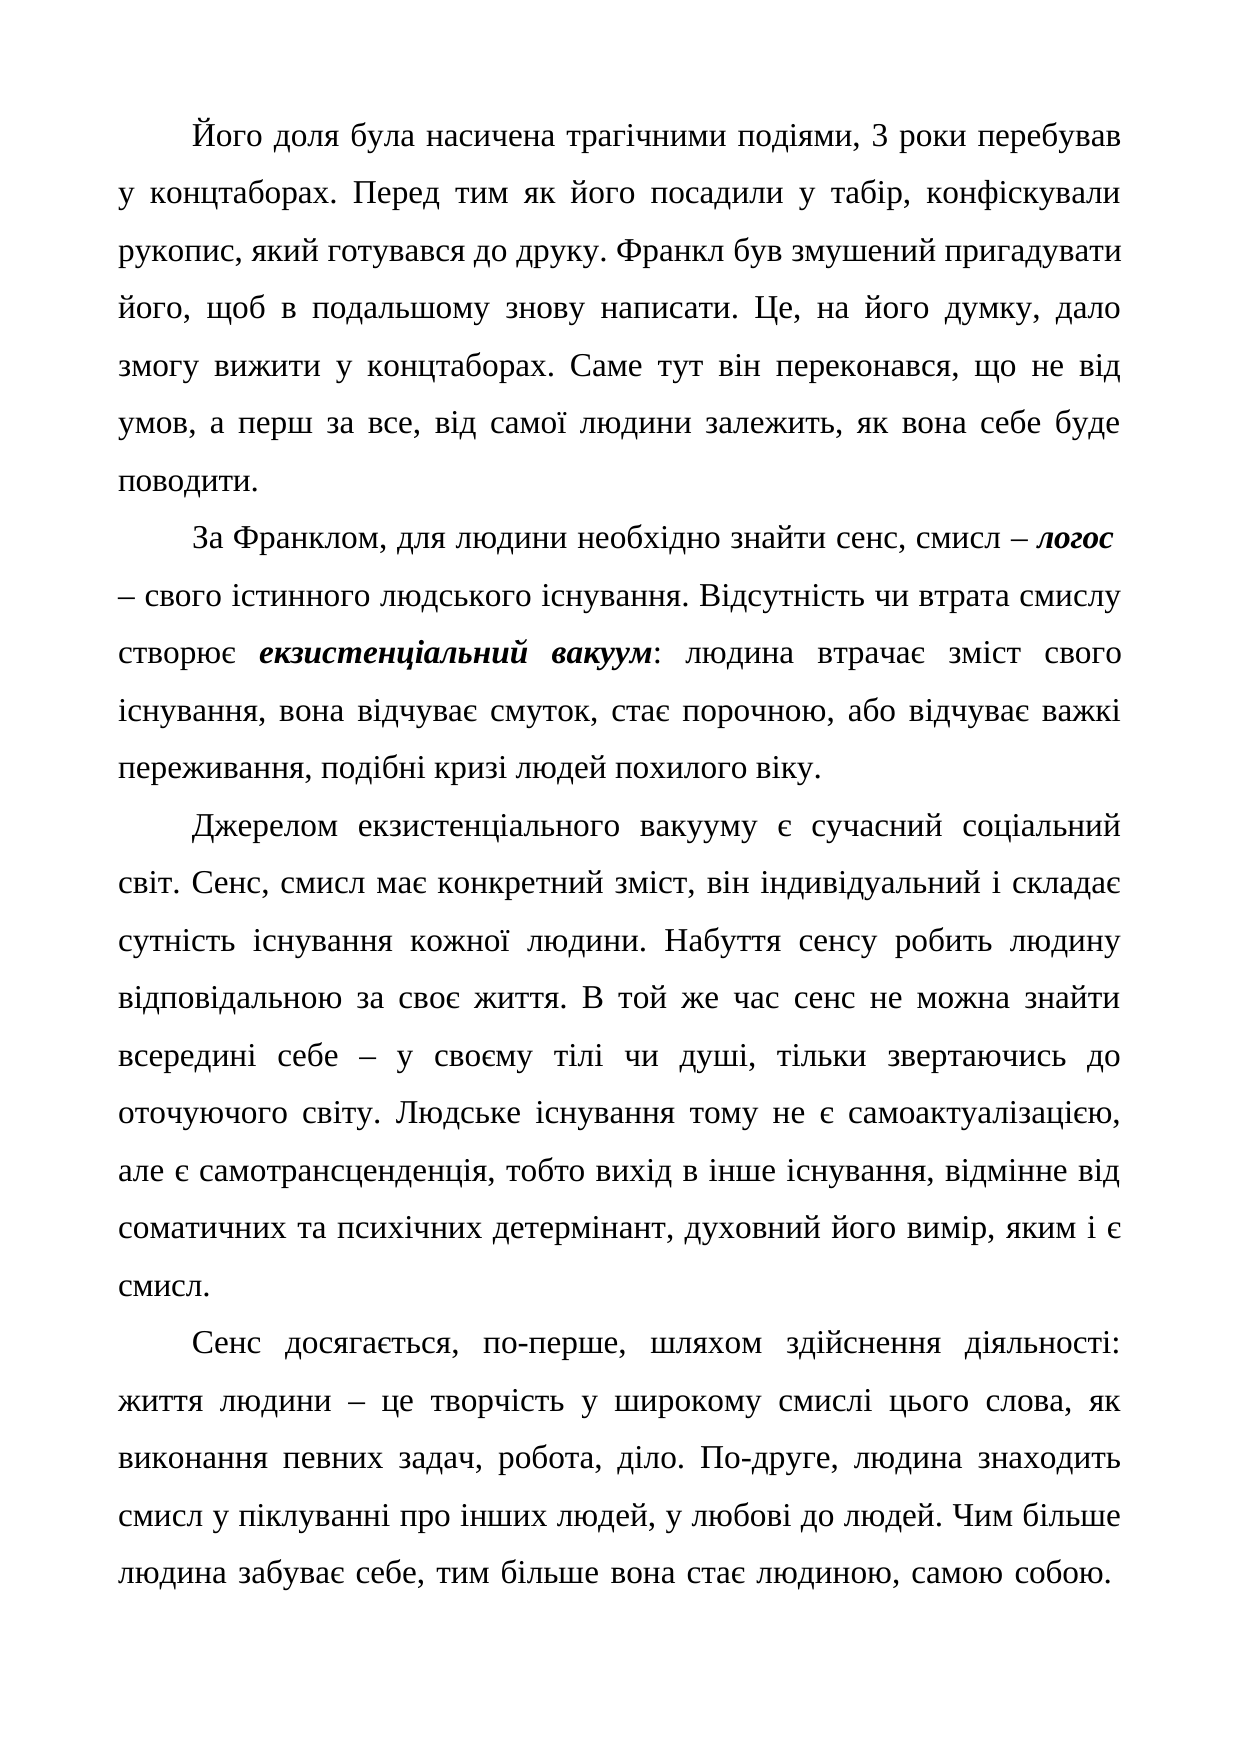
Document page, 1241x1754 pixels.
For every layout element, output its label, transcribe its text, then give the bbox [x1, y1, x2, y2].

list свого істинного людського існування. Відсутність чи втрата смислу створює екзистенціальний вакуум: людина втрачає зміст свого існування, вона відчуває смуток, стає порочною, або відчуває важкі переживання, подібні кризі людей похилого віку. [118, 575, 1122, 786]
text Сенс досягається, по-перше, шляхом здійснення діяльності: життя людини – це творчість у широкому смислі цього слова, як виконання певних задач, робота, діло. По-друге, людина знаходить смисл у піклуванні про інших людей, у любові до людей. Чим більше людина забуває себе, тим більше вона стає людиною, самою собою. [118, 1323, 1122, 1591]
text Джерелом екзистенціального вакууму є сучасний соціальний світ. Сенс, смисл має конкретний зміст, він індивідуальний і складає сутність існування кожної людини. Набуття сенсу робить людину відповідальною за своє життя. В той же час сенс не можна знайти всередині себе – у своєму тілі чи душі, тільки звертаючись до оточуючого світу. Людське існування тому не є самоактуалізацією, але є самотрансценденція, тобто вихід в інше існування, відмінне від соматичних та психічних детермінант, духовний його вимір, яким і є смисл. [118, 805, 1122, 1303]
text За Франклом, для людини необхідно знайти сенс, смисл – логос [192, 518, 1144, 556]
text Його доля була насичена трагічними подіями, 3 роки перебував у концтаборах. Перед тим як його посадили у табір, конфіскували рукопис, який готувався до друку. Франкл був змушений пригадувати його, щоб в подальшому знову написати. Це, на його думку, дало змогу вижити у концтаборах. Саме тут він переконався, що не від умов, а перш за все, від самої людини залежить, як вона себе буде поводити. [118, 115, 1122, 498]
